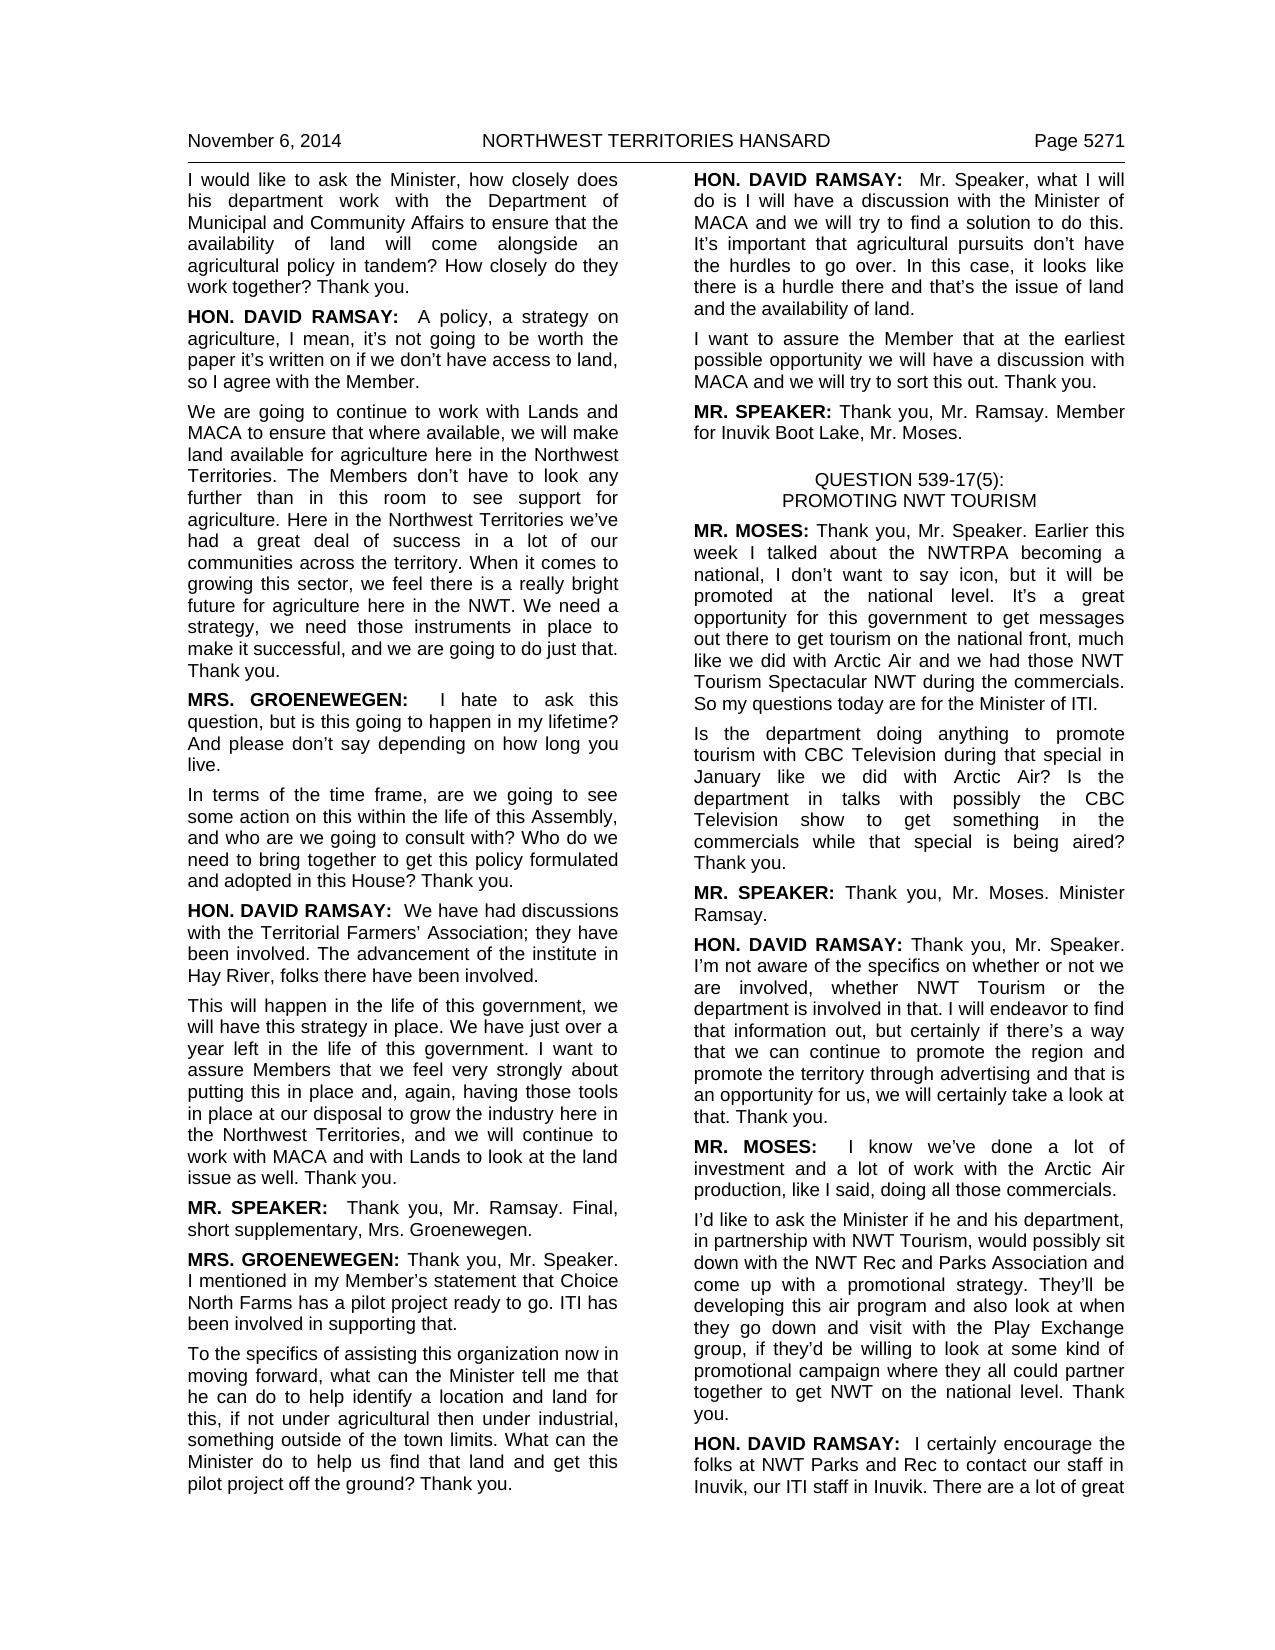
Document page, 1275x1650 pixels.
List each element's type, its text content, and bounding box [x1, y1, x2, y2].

text I want to assure the Member that at the earliest possible opportunity we will have a discussion with MACA and we will try to sort this out. Thank you. [694, 328, 1125, 392]
text MR. SPEAKER: Thank you, Mr. Ramsay. Member for Inuvik Boot Lake, Mr. Moses. [694, 401, 1125, 444]
text MR. SPEAKER: Thank you, Mr. Moses. Minister Ramsay. [694, 882, 1125, 925]
text I’d like to ask the Minister if he and his department, in partnership with NWT Tourism, would possibly sit down with the NWT Rec and Parks Association and come up with a promotional strategy. They’ll be developing this air program and also look at when they go down and visit with the Play Exchange group, if they’d be willing to look at some kind of promotional campaign where they all could partner together to get NWT on the national level. Thank you. [694, 1209, 1125, 1424]
text Is the department doing anything to promote tourism with CBC Television during that special in January like we did with Arctic Air? Is the department in talks with possibly the CBC Television show to get something in the commercials while that special is being aired? Thank you. [694, 723, 1125, 873]
text MRS. GROENEWEGEN: Thank you, Mr. Speaker. I mentioned in my Member’s statement that Choice North Farms has a pilot project ready to go. ITI has been involved in supporting that. [187, 1248, 619, 1335]
text HON. DAVID RAMSAY: We have had discussions with the Territorial Farmers’ Association; they have been involved. The advancement of the institute in Hay River, folks there have been involved. [187, 900, 619, 986]
text MR. MOSES: I know we’ve done a lot of investment and a lot of work with the Arctic Air production, like I said, doing all those commercials. [694, 1136, 1125, 1200]
text HON. DAVID RAMSAY: Mr. Speaker, what I will do is I will have a discussion with the Minister of MACA and we will try to find a solution to do this. It’s important that agricultural pursuits don’t have the hurdles to go over. In this case, it looks like there is a hurdle there and that’s the issue of land and the availability of land. [694, 168, 1125, 319]
text We are going to continue to work with Lands and MACA to ensure that where available, we will make land available for agriculture here in the Northwest Territories. The Members don’t have to look any further than in this room to see support for agriculture. Here in the Northwest Territories we’ve had a great deal of success in a lot of our communities across the territory. When it comes to growing this sector, we feel there is a really bright future for agriculture here in the NWT. We need a strategy, we need those instruments in place to make it successful, and we are going to do just that. Thank you. [187, 401, 619, 681]
text MRS. GROENEWEGEN: I hate to ask this question, but is this going to happen in my lifetime? And please don’t say depending on how long you live. [187, 689, 619, 776]
text This will happen in the life of this government, we will have this strategy in place. We have just over a year left in the life of this government. I want to assure Members that we feel very strongly about putting this in place and, again, having those tools in place at our disposal to grow the industry here in the Northwest Territories, and we will continue to work with MACA and with Lands to look at the land issue as well. Thank you. [187, 994, 619, 1189]
text HON. DAVID RAMSAY: Thank you, Mr. Speaker. I’m not aware of the specifics on whether or not we are involved, whether NWT Tourism or the department is involved in that. I will endeavor to find that information out, but certainly if there’s a way that we can continue to promote the region and promote the territory through advertising and that is an opportunity for us, we will certainly take a look at that. Thank you. [694, 933, 1125, 1127]
text HON. DAVID RAMSAY: A policy, a strategy on agriculture, I mean, it’s not going to be worth the paper it’s written on if we don’t have access to land, so I agree with the Member. [187, 306, 619, 392]
text I would like to ask the Minister, how closely does his department work with the Department of Municipal and Community Affairs to ensure that the availability of land will come alongside an agricultural policy in tandem? How closely do they work together? Thank you. [187, 168, 619, 298]
subtitle QUESTION 539-17(5): PROMOTING NWT TOURISM [694, 469, 1125, 512]
text In terms of the time frame, are we going to see some action on this within the life of this Assembly, and who are we going to consult with? Who do we need to bring together to get this policy formulated and adopted in this House? Thank you. [187, 784, 619, 892]
text MR. MOSES: Thank you, Mr. Speaker. Earlier this week I talked about the NWTRPA becoming a national, I don’t want to say icon, but it will be promoted at the national level. It’s a great opportunity for this government to get messages out there to get tourism on the national front, much like we did with Arctic Air and we had those NWT Tourism Spectacular NWT during the commercials. So my questions today are for the Minister of ITI. [694, 520, 1125, 714]
text To the specifics of assisting this organization now in moving forward, what can the Minister tell me that he can do to help identify a location and land for this, if not under agricultural then under industrial, something outside of the town limits. What can the Minister do to help us find that land and get this pilot project off the ground? Thank you. [187, 1343, 619, 1494]
text MR. SPEAKER: Thank you, Mr. Ramsay. Final, short supplementary, Mrs. Groenewegen. [187, 1197, 619, 1240]
